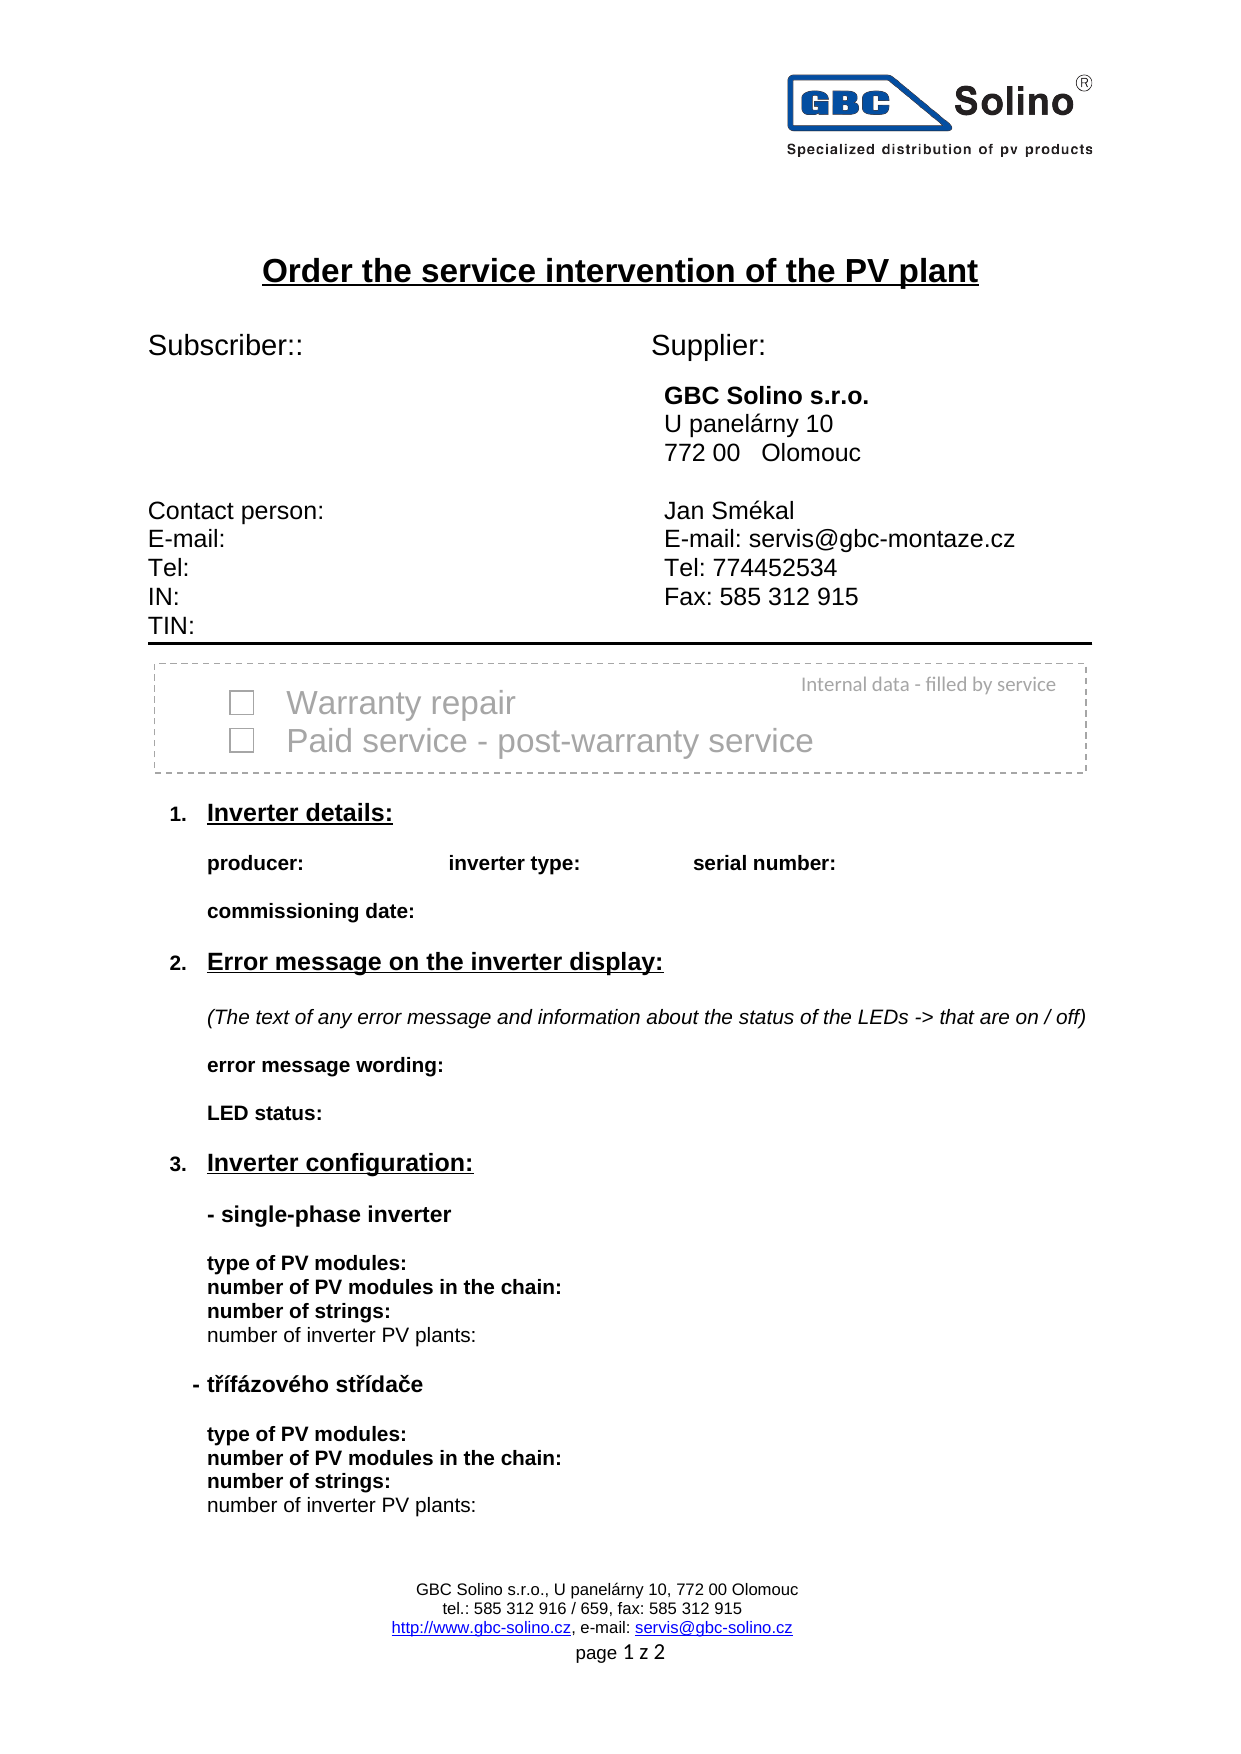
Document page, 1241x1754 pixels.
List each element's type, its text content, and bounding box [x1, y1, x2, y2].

list (The text of any error message and information about the status of the LEDs -> that are on / off) [207, 1004, 1092, 1028]
text GBC Solino s.r.o. [148, 381, 1092, 409]
list třífázového střídače [192, 1371, 1092, 1397]
list LED status: [207, 1100, 1092, 1124]
list number of inverter PV plants: [207, 1493, 1092, 1517]
text IN: Fax: 585 312 915 [148, 582, 1092, 611]
list type of PV modules: [207, 1251, 1092, 1275]
text TIN: [148, 611, 1092, 642]
list producer: inverter type: serial number: [207, 851, 1092, 875]
text 772 00 Olomouc [148, 438, 1092, 467]
list Error message on the inverter display: [169, 947, 1092, 976]
list Inverter details: [169, 798, 1092, 827]
text E-mail: E-mail: servis@gbc-montaze.cz [148, 524, 1092, 553]
text U panelárny 10 [148, 409, 1092, 438]
text Order the service intervention of the PV plant [148, 251, 1092, 289]
text Contact person: Jan Smékal [148, 496, 1092, 524]
list - single-phase inverter [207, 1201, 1092, 1227]
text Warranty repair [148, 683, 1092, 722]
list number of strings: [207, 1469, 1092, 1493]
text Paid service - post-warranty service [148, 722, 1092, 760]
list number of PV modules in the chain: [207, 1275, 1092, 1299]
text Tel: Tel: 774452534 [148, 553, 1092, 582]
list commissioning date: [207, 899, 1092, 923]
list error message wording: [207, 1052, 1092, 1076]
list number of PV modules in the chain: [207, 1445, 1092, 1469]
list number of inverter PV plants: [207, 1323, 1092, 1347]
picture [786, 73, 1093, 157]
list Inverter configuration: [169, 1148, 1092, 1177]
text Subscriber:: Supplier: [148, 328, 1092, 362]
list type of PV modules: [207, 1421, 1092, 1445]
list number of strings: [207, 1299, 1092, 1323]
